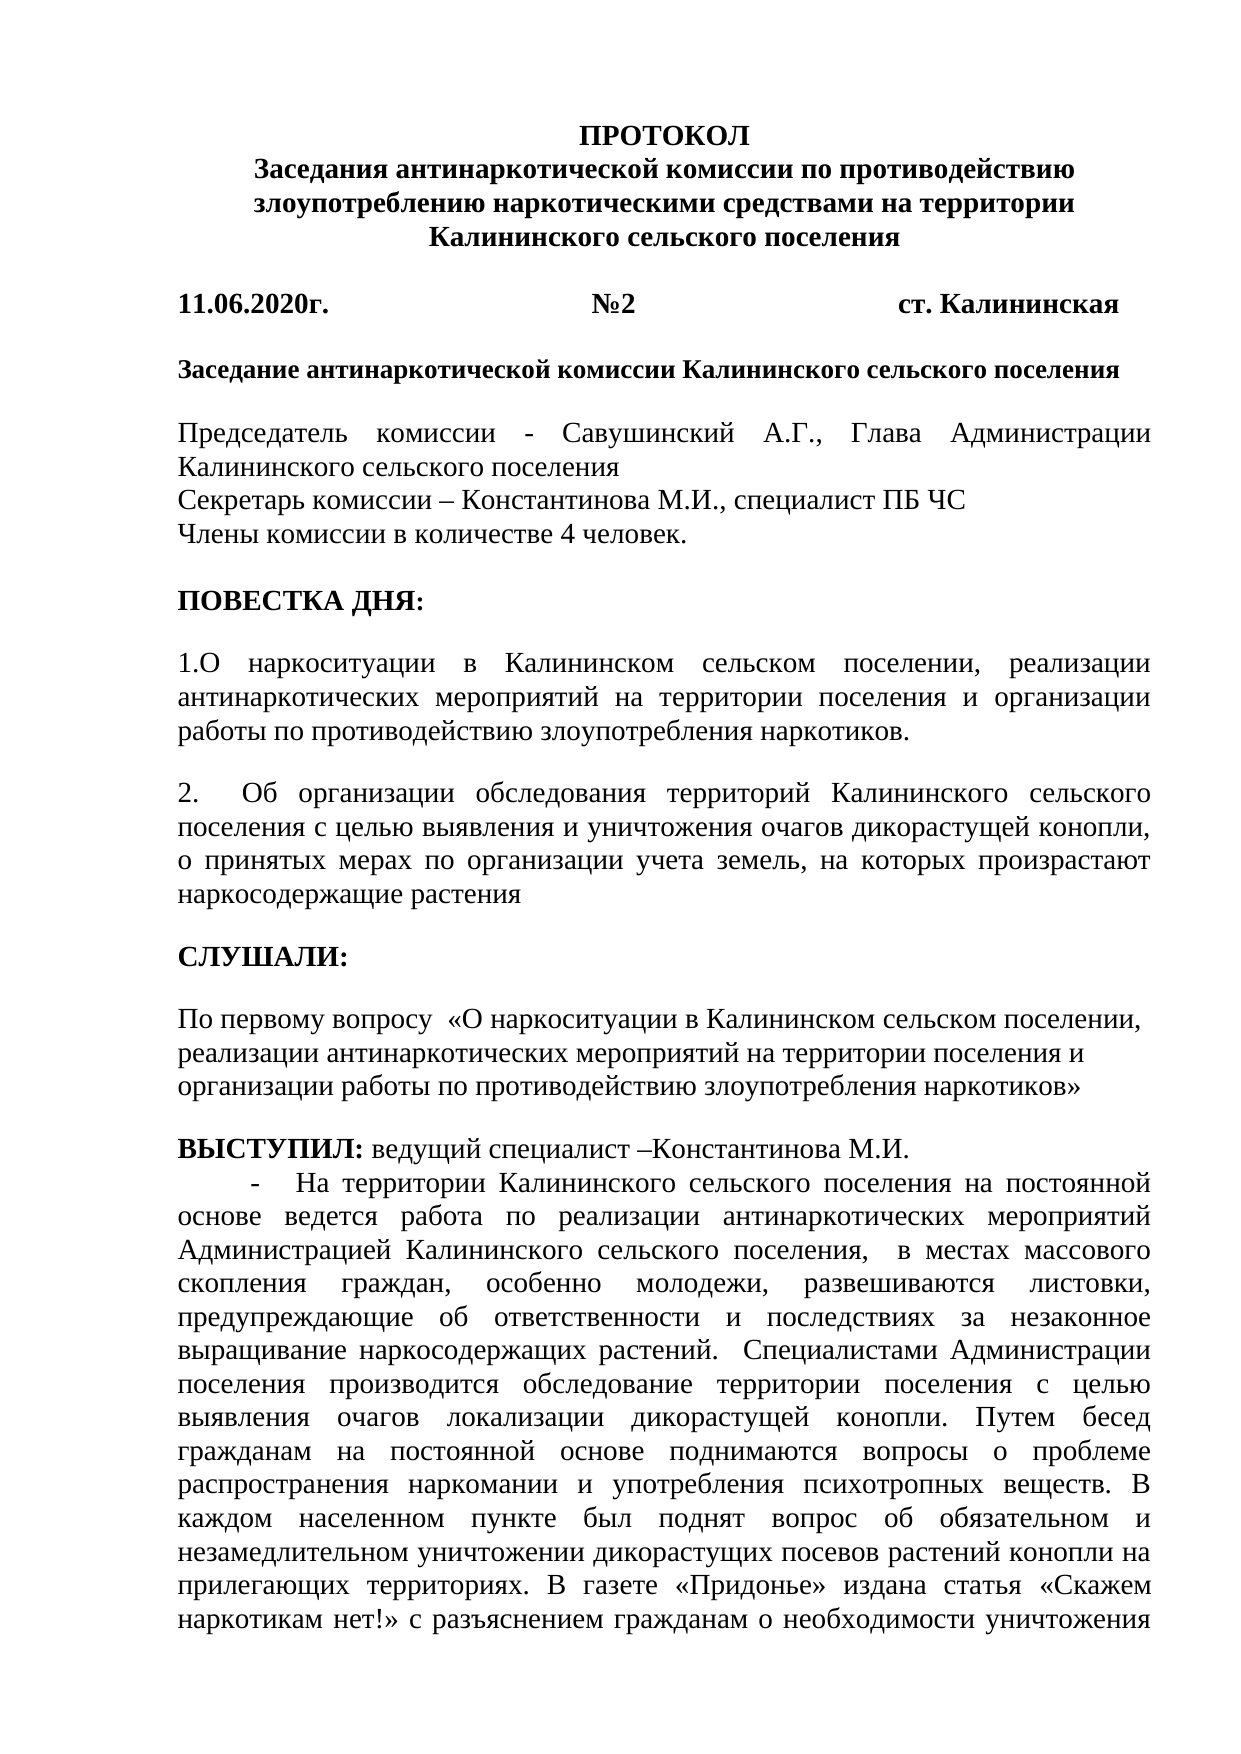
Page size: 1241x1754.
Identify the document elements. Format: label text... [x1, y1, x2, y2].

text Заседания антинаркотической комиссии по противодействию злоупотреблению наркотическими средствами на территории Калининского сельского поселения [177, 152, 1152, 252]
text СЛУШАЛИ: [177, 939, 1152, 972]
text 11.06.2020г. №2 ст. Калининская [177, 286, 1152, 319]
text Председатель комиссии - Савушинский А.Г., Глава Администрации Калининского сельского поселения [177, 415, 1152, 482]
text ПОВЕСТКА ДНЯ: [177, 583, 1152, 616]
text Члены комиссии в количестве 4 человек. [177, 516, 1152, 549]
text По первому вопросу «О наркоситуации в Калининском сельском поселении, реализации антинаркотических мероприятий на территории поселения и организации работы по противодействию злоупотребления наркотиков» [177, 1001, 1152, 1102]
text ВЫСТУПИЛ: ведущий специалист –Константинова М.И. [177, 1131, 1152, 1165]
text Секретарь комиссии – Константинова М.И., специалист ПБ ЧС [177, 482, 1152, 516]
text Заседание антинаркотической комиссии Калининского сельского поселения [177, 353, 1152, 384]
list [177, 1165, 1152, 1634]
text ПРОТОКОЛ [177, 118, 1152, 152]
text 1.О наркоситуации в Калининском сельском поселении, реализации антинаркотических мероприятий на территории поселения и организации работы по противодействию злоупотребления наркотиков. [177, 646, 1152, 746]
text 2. Об организации обследования территорий Калининского сельского поселения с целью выявления и уничтожения очагов дикорастущей конопли, о принятых мерах по организации учета земель, на которых произрастают наркосодержащие растения [177, 775, 1152, 909]
